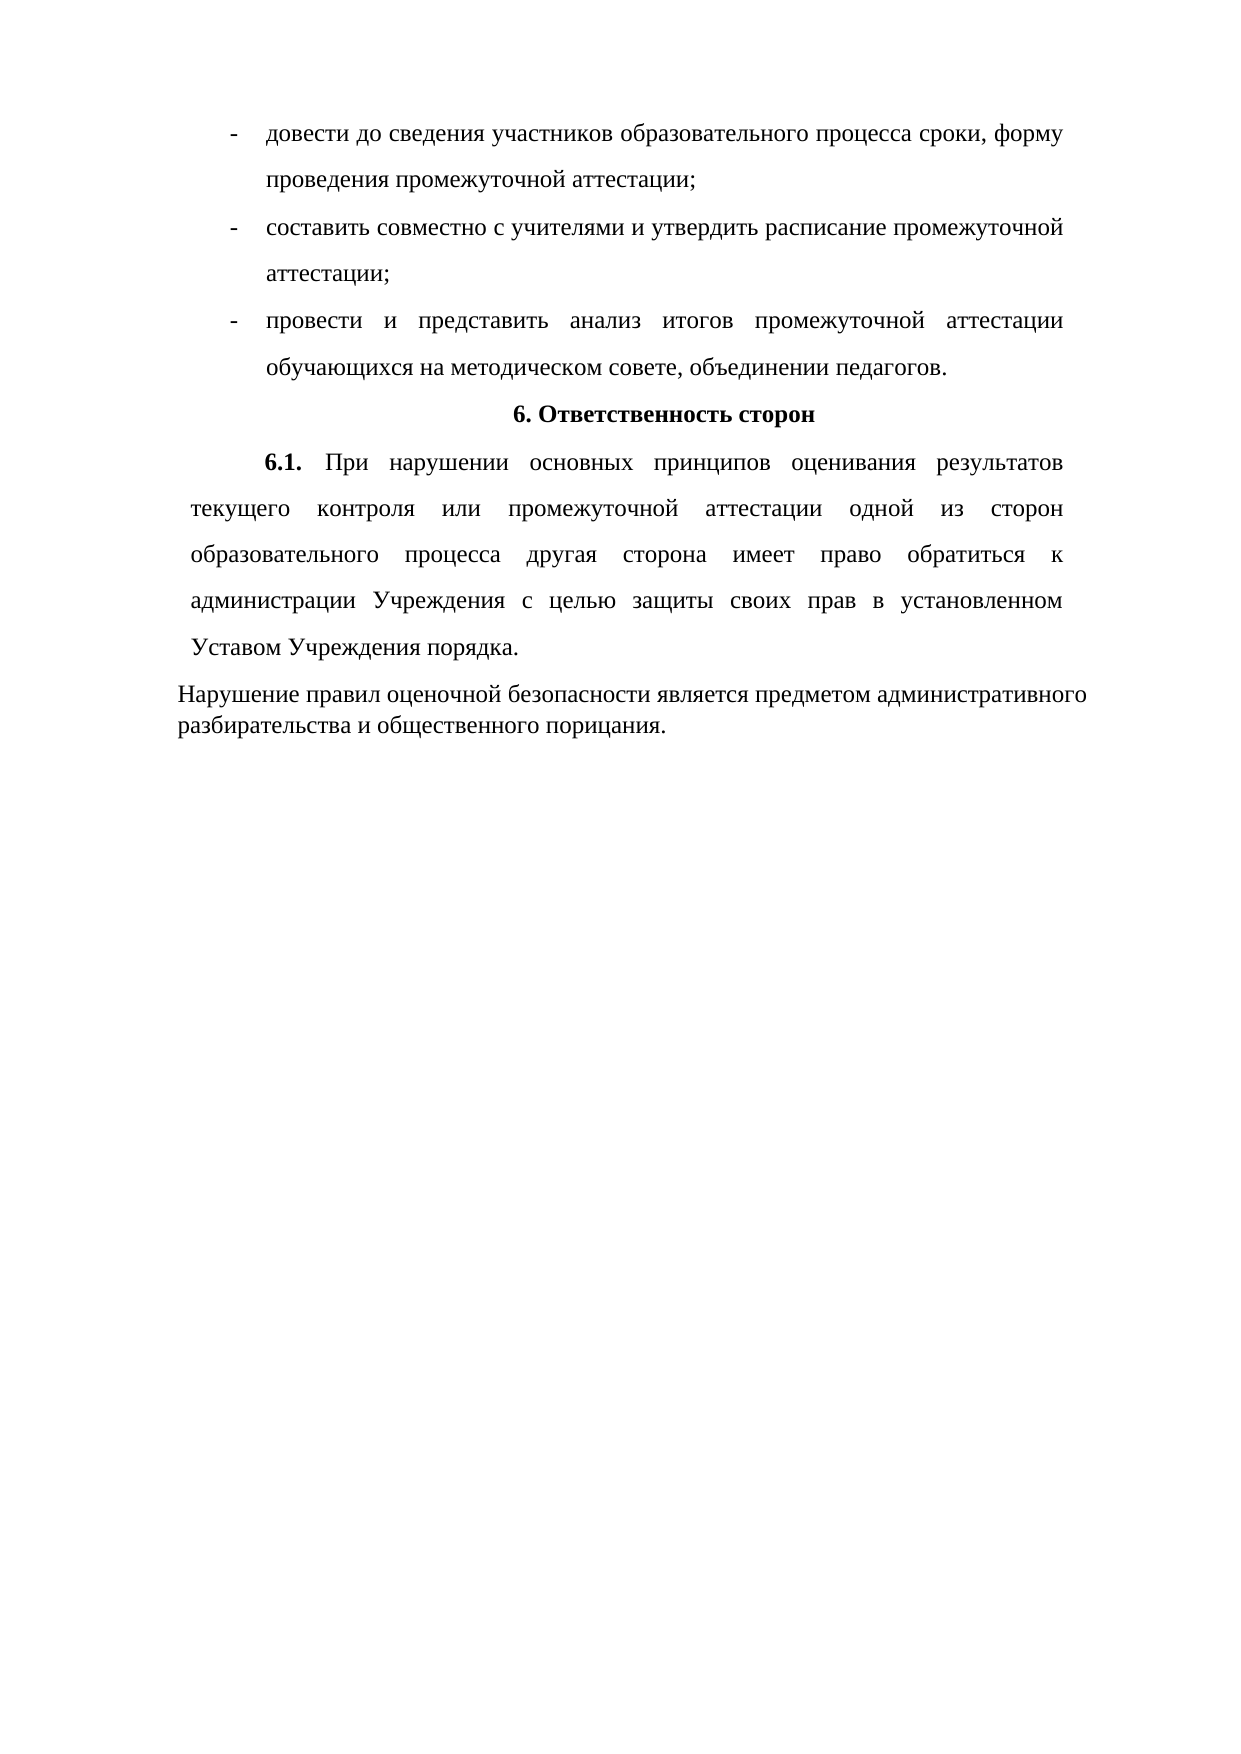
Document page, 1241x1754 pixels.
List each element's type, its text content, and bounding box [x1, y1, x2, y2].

text 6. Ответственность сторон [177, 399, 1151, 428]
list составить совместно с учителями и утвердить расписание промежуточной аттестации; [229, 212, 1064, 287]
list довести до сведения участников образовательного процесса сроки, форму проведения промежуточной аттестации; [229, 118, 1064, 193]
list При нарушении основных принципов оценивания результатов текущего контроля или промежуточной аттестации одной из сторон образовательного процесса другая сторона имеет право обратиться к администрации Учреждения с целью защиты своих прав в установленном Уставом Учреждения порядка. [190, 447, 1064, 660]
text Нарушение правил оценочной безопасности является предметом административного разбирательства и общественного порицания. [177, 679, 1152, 739]
list провести и представить анализ итогов промежуточной аттестации обучающихся на методическом совете, объединении педагогов. [229, 305, 1064, 380]
